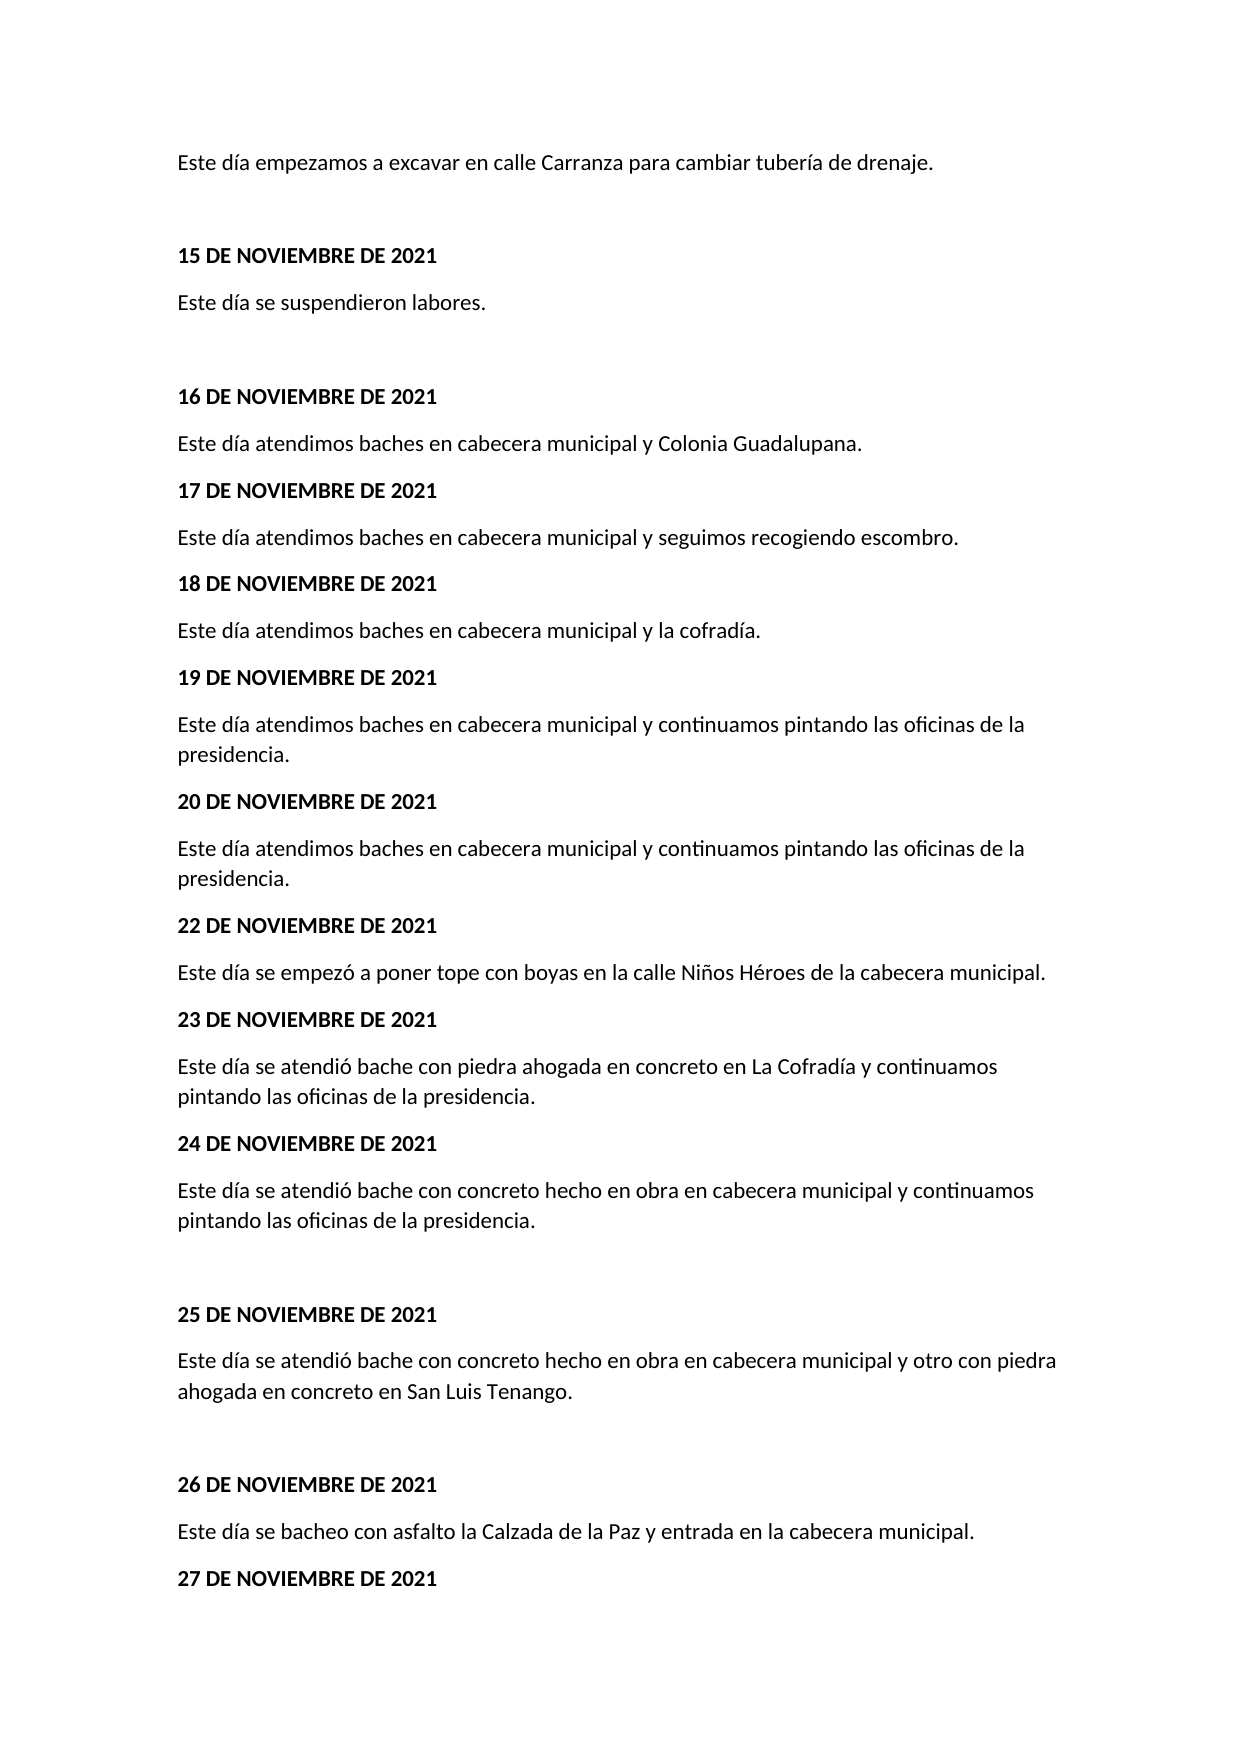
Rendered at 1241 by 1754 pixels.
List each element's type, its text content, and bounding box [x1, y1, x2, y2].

text 27 DE NOVIEMBRE DE 2021 [177, 1564, 1063, 1592]
text 17 DE NOVIEMBRE DE 2021 [177, 476, 1063, 504]
text Este día se atendió bache con concreto hecho en obra en cabecera municipal y continuamos pintando las oficinas de la presidencia. [177, 1176, 1063, 1234]
text 15 DE NOVIEMBRE DE 2021 [177, 241, 1063, 269]
text Este día atendimos baches en cabecera municipal y continuamos pintando las oficinas de la presidencia. [177, 710, 1063, 768]
text 24 DE NOVIEMBRE DE 2021 [177, 1129, 1063, 1157]
text Este día atendimos baches en cabecera municipal y la cofradía. [177, 616, 1063, 644]
text 26 DE NOVIEMBRE DE 2021 [177, 1471, 1063, 1498]
text 23 DE NOVIEMBRE DE 2021 [177, 1005, 1063, 1033]
text 16 DE NOVIEMBRE DE 2021 [177, 382, 1063, 410]
text Este día empezamos a excavar en calle Carranza para cambiar tubería de drenaje. [177, 148, 1063, 176]
text 19 DE NOVIEMBRE DE 2021 [177, 663, 1063, 691]
text Este día atendimos baches en cabecera municipal y continuamos pintando las oficinas de la presidencia. [177, 834, 1063, 892]
text 20 DE NOVIEMBRE DE 2021 [177, 787, 1063, 815]
text Este día se atendió bache con concreto hecho en obra en cabecera municipal y otro con piedra ahogada en concreto en San Luis Tenango. [177, 1347, 1063, 1405]
text Este día se bacheo con asfalto la Calzada de la Paz y entrada en la cabecera municipal. [177, 1517, 1063, 1545]
text 18 DE NOVIEMBRE DE 2021 [177, 569, 1063, 597]
text Este día se suspendieron labores. [177, 288, 1063, 316]
text Este día atendimos baches en cabecera municipal y Colonia Guadalupana. [177, 429, 1063, 457]
text 22 DE NOVIEMBRE DE 2021 [177, 911, 1063, 939]
text Este día se atendió bache con piedra ahogada en concreto en La Cofradía y continuamos pintando las oficinas de la presidencia. [177, 1052, 1063, 1110]
text Este día atendimos baches en cabecera municipal y seguimos recogiendo escombro. [177, 523, 1063, 551]
text Este día se empezó a poner tope con boyas en la calle Niños Héroes de la cabecera municipal. [177, 958, 1063, 986]
text 25 DE NOVIEMBRE DE 2021 [177, 1300, 1063, 1328]
